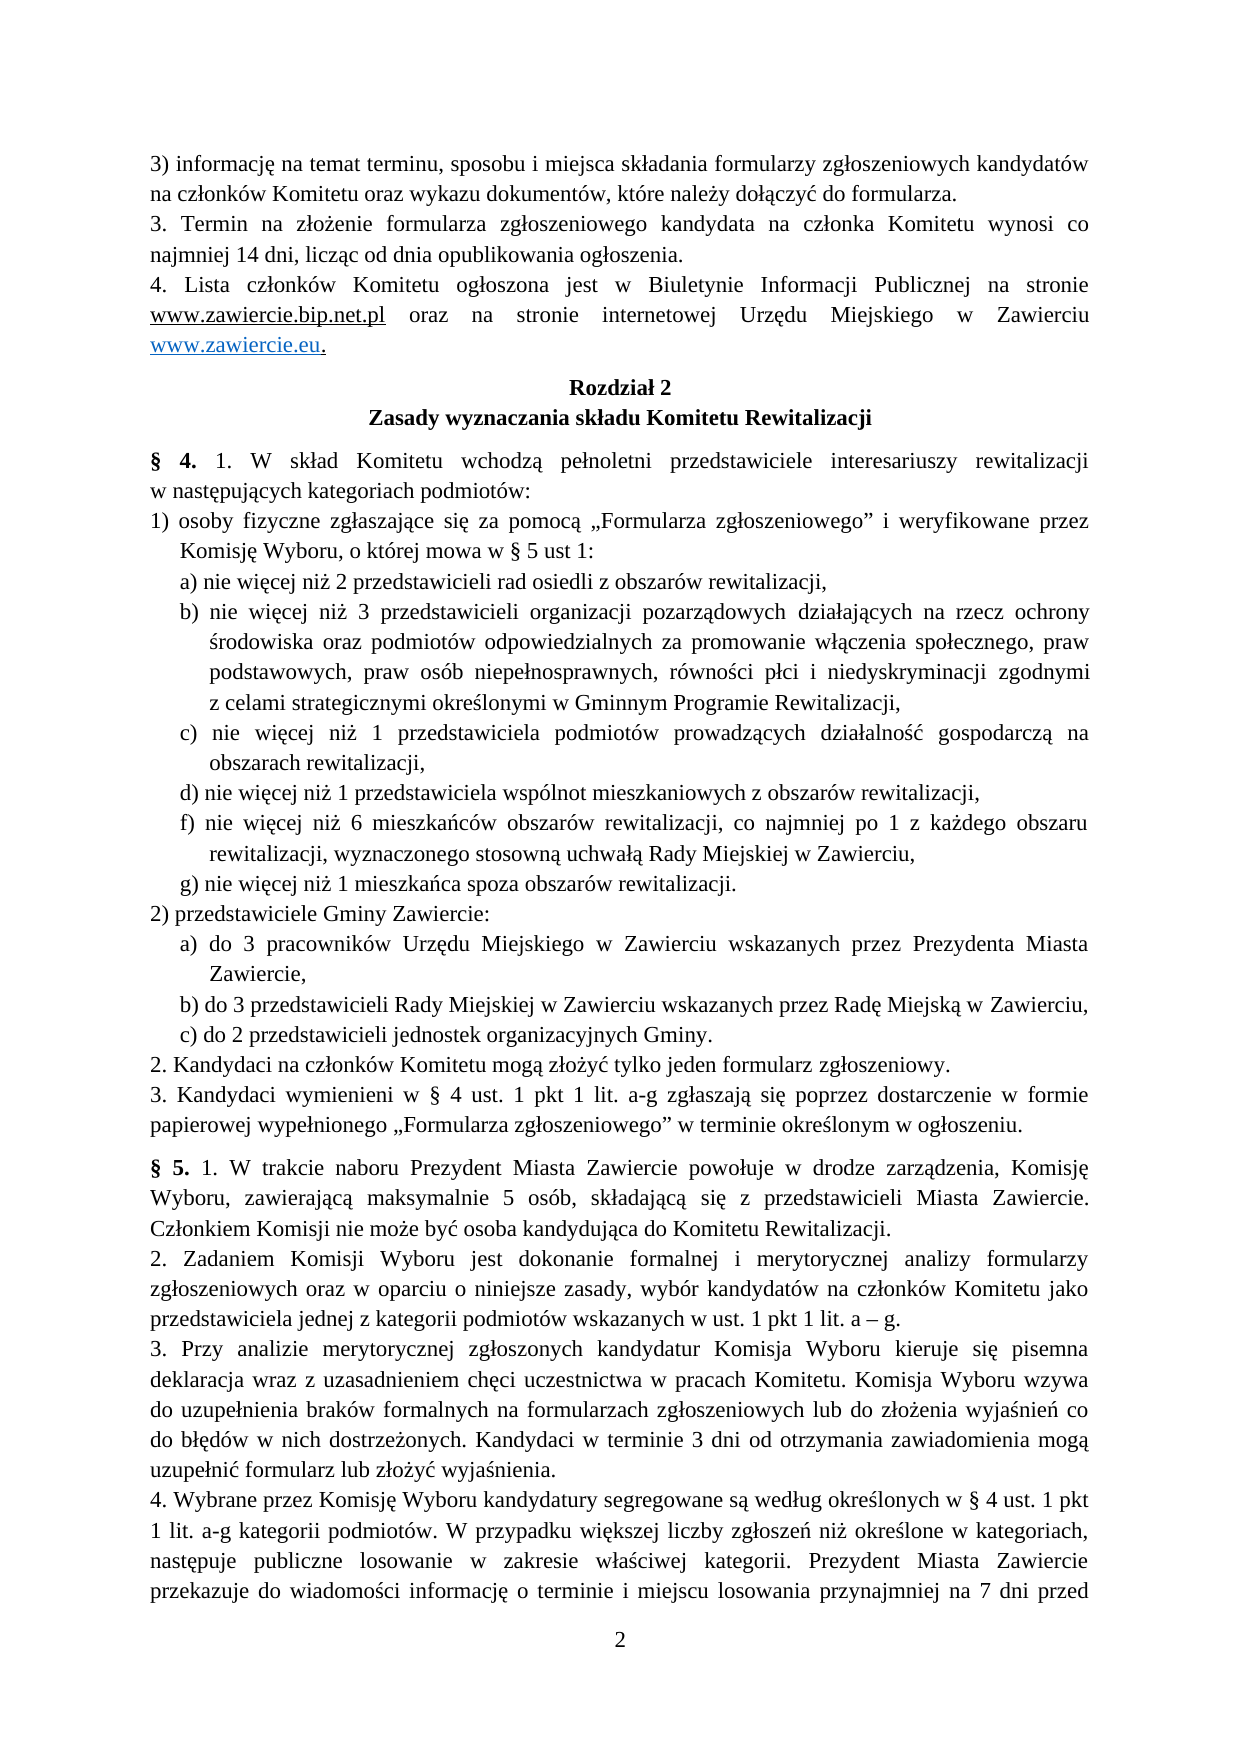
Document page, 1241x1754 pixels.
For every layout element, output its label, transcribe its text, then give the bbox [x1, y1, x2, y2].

text a) nie więcej niż 2 przedstawicieli rad osiedli z obszarów rewitalizacji, [179, 568, 1090, 594]
text 3. Kandydaci wymienieni w § 4 ust. 1 pkt 1 lit. a-g zgłaszają się poprzez dostarczenie w formie papierowej wypełnionego „Formularza zgłoszeniowego” w terminie określonym w ogłoszeniu. [150, 1081, 1090, 1138]
text f) nie więcej niż 6 mieszkańców obszarów rewitalizacji, co najmniej po 1 z każdego obszaru rewitalizacji, wyznaczonego stosowną uchwałą Rady Miejskiej w Zawierciu, [179, 809, 1090, 866]
text 3) informację na temat terminu, sposobu i miejsca składania formularzy zgłoszeniowych kandydatów na członków Komitetu oraz wykazu dokumentów, które należy dołączyć do formularza. [150, 150, 1090, 207]
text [150, 1486, 1090, 1603]
text b) nie więcej niż 3 przedstawicieli organizacji pozarządowych działających na rzecz ochrony środowiska oraz podmiotów odpowiedzialnych za promowanie włączenia społecznego, praw podstawowych, praw osób niepełnosprawnych, równości płci i niedyskryminacji zgodnymi z celami strategicznymi określonymi w Gminnym Programie Rewitalizacji, [179, 598, 1090, 715]
text 2. Kandydaci na członków Komitetu mogą złożyć tylko jeden formularz zgłoszeniowy. [150, 1051, 1090, 1077]
text 3. Termin na złożenie formularza zgłoszeniowego kandydata na członka Komitetu wynosi co najmniej 14 dni, licząc od dnia opublikowania ogłoszenia. [150, 210, 1090, 267]
text a) do 3 pracowników Urzędu Miejskiego w Zawierciu wskazanych przez Prezydenta Miasta Zawiercie, [179, 930, 1090, 987]
text c) nie więcej niż 1 przedstawiciela podmiotów prowadzących działalność gospodarczą na obszarach rewitalizacji, [179, 719, 1090, 775]
text 2. Zadaniem Komisji Wyboru jest dokonanie formalnej i merytorycznej analizy formularzy zgłoszeniowych oraz w oparciu o niniejsze zasady, wybór kandydatów na członków Komitetu jako przedstawiciela jednej z kategorii podmiotów wskazanych w ust. 1 pkt 1 lit. a – g. [150, 1245, 1090, 1332]
text 2) przedstawiciele Gminy Zawiercie: [150, 900, 1090, 926]
text Zasady wyznaczania składu Komitetu Rewitalizacji [150, 404, 1090, 431]
text 1) osoby fizyczne zgłaszające się za pomocą „Formularza zgłoszeniowego” i weryfikowane przez Komisję Wyboru, o której mowa w § 5 ust 1: [150, 507, 1090, 564]
text § 4. 1. W skład Komitetu wchodzą pełnoletni przedstawiciele interesariuszy rewitalizacji w następujących kategoriach podmiotów: [150, 447, 1090, 503]
text 3. Przy analizie merytorycznej zgłoszonych kandydatur Komisja Wyboru kieruje się pisemna deklaracja wraz z uzasadnieniem chęci uczestnictwa w pracach Komitetu. Komisja Wyboru wzywa do uzupełnienia braków formalnych na formularzach zgłoszeniowych lub do złożenia wyjaśnień co do błędów w nich dostrzeżonych. Kandydaci w terminie 3 dni od otrzymania zawiadomienia mogą uzupełnić formularz lub złożyć wyjaśnienia. [150, 1335, 1090, 1483]
text § 5. 1. W trakcie naboru Prezydent Miasta Zawiercie powołuje w drodze zarządzenia, Komisję Wyboru, zawierającą maksymalnie 5 osób, składającą się z przedstawicieli Miasta Zawiercie. Członkiem Komisji nie może być osoba kandydująca do Komitetu Rewitalizacji. [150, 1154, 1090, 1241]
text 4. Lista członków Komitetu ogłoszona jest w Biuletynie Informacji Publicznej na stronie www.zawiercie.bip.net.pl oraz na stronie internetowej Urzędu Miejskiego w Zawierciu www.zawiercie.eu. [150, 271, 1090, 358]
text d) nie więcej niż 1 przedstawiciela wspólnot mieszkaniowych z obszarów rewitalizacji, [179, 779, 1090, 806]
text b) do 3 przedstawicieli Rady Miejskiej w Zawierciu wskazanych przez Radę Miejską w Zawierciu, [179, 991, 1090, 1017]
text g) nie więcej niż 1 mieszkańca spoza obszarów rewitalizacji. [150, 870, 1090, 896]
text Rozdział 2 [150, 374, 1090, 400]
text c) do 2 przedstawicieli jednostek organizacyjnych Gminy. [179, 1021, 1090, 1047]
